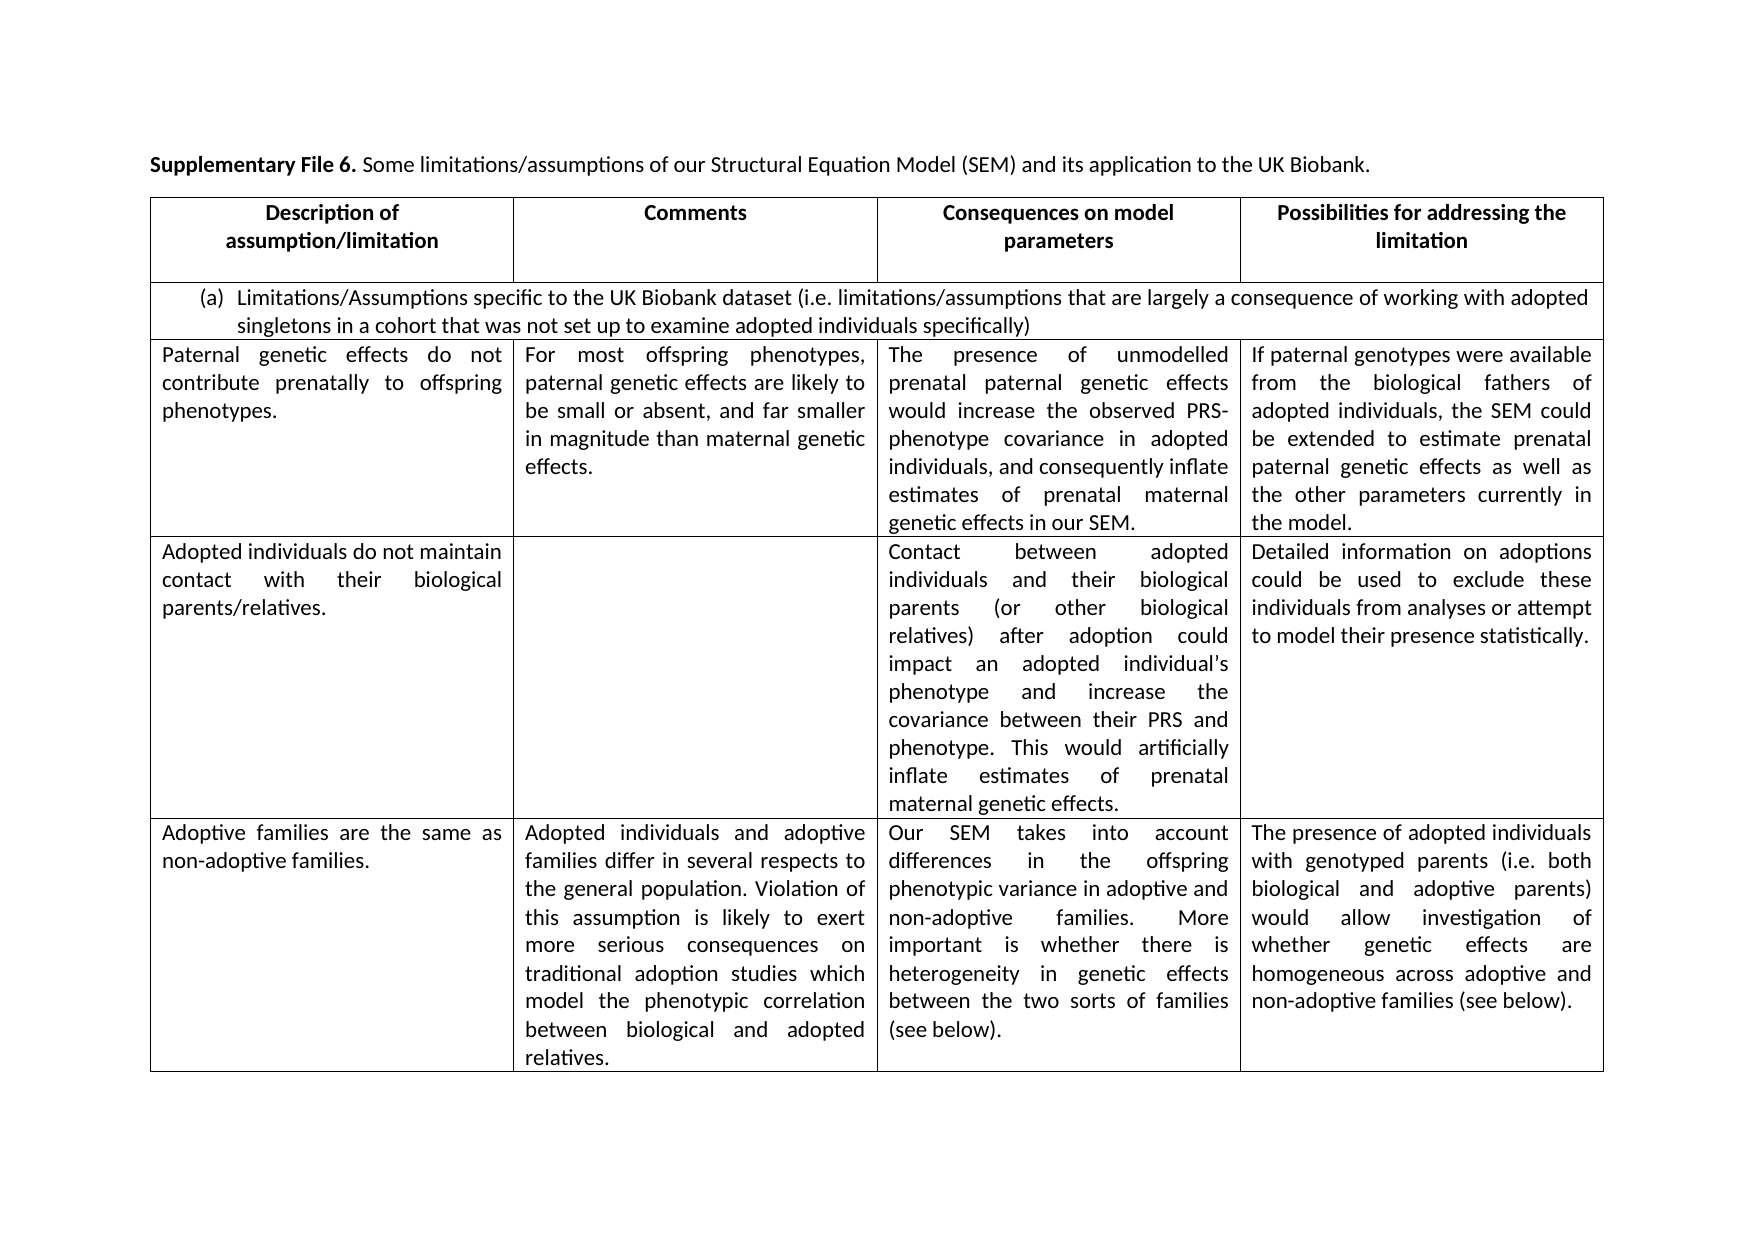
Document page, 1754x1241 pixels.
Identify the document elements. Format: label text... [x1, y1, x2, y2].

table_header Comments [514, 198, 877, 282]
table_cell Detailed information on adoptions could be used to exclude these individuals from analyses or attempt to model their presence statistically. [1241, 537, 1603, 817]
table_cell [514, 537, 877, 817]
table_cell The presence of adopted individuals with genotyped parents (i.e. both biological and adoptive parents) would allow investigation of whether genetic effects are homogeneous across adoptive and non-adoptive families (see below). [1241, 819, 1603, 1071]
table_header Possibilities for addressing the limitation [1241, 198, 1603, 282]
table_cell The presence of unmodelled prenatal paternal genetic effects would increase the observed PRS-phenotype covariance in adopted individuals, and consequently inflate estimates of prenatal maternal genetic effects in our SEM. [878, 340, 1240, 536]
table_cell If paternal genotypes were available from the biological fathers of adopted individuals, the SEM could be extended to estimate prenatal paternal genetic effects as well as the other parameters currently in the model. [1241, 340, 1603, 536]
table_cell Contact between adopted individuals and their biological parents (or other biological relatives) after adoption could impact an adopted individual’s phenotype and increase the covariance between their PRS and phenotype. This would artificially inflate estimates of prenatal maternal genetic effects. [878, 537, 1240, 817]
table_cell Paternal genetic effects do not contribute prenatally to offspring phenotypes. [151, 340, 513, 536]
table_header Consequences on model parameters [878, 198, 1240, 282]
table_cell For most offspring phenotypes, paternal genetic effects are likely to be small or absent, and far smaller in magnitude than maternal genetic effects. [514, 340, 877, 536]
table_cell Adopted individuals do not maintain contact with their biological parents/relatives. [151, 537, 513, 817]
table_cell Our SEM takes into account differences in the offspring phenotypic variance in adoptive and non-adoptive families. More important is whether there is heterogeneity in genetic effects between the two sorts of families (see below). [878, 819, 1240, 1071]
table_cell Adoptive families are the same as non-adoptive families. [151, 819, 513, 1071]
text Supplementary File 6. Some limitations/assumptions of our Structural Equation Model (SEM) and its application to the UK Biobank. [150, 150, 1604, 178]
table_cell Limitations/Assumptions specific to the UK Biobank dataset (i.e. limitations/assumptions that are largely a consequence of working with adopted singletons in a cohort that was not set up to examine adopted individuals specifically) [151, 283, 1603, 339]
table_cell Adopted individuals and adoptive families differ in several respects to the general population. Violation of this assumption is likely to exert more serious consequences on traditional adoption studies which model the phenotypic correlation between biological and adopted relatives. [514, 819, 877, 1071]
table_header Description of assumption/limitation [151, 198, 513, 282]
